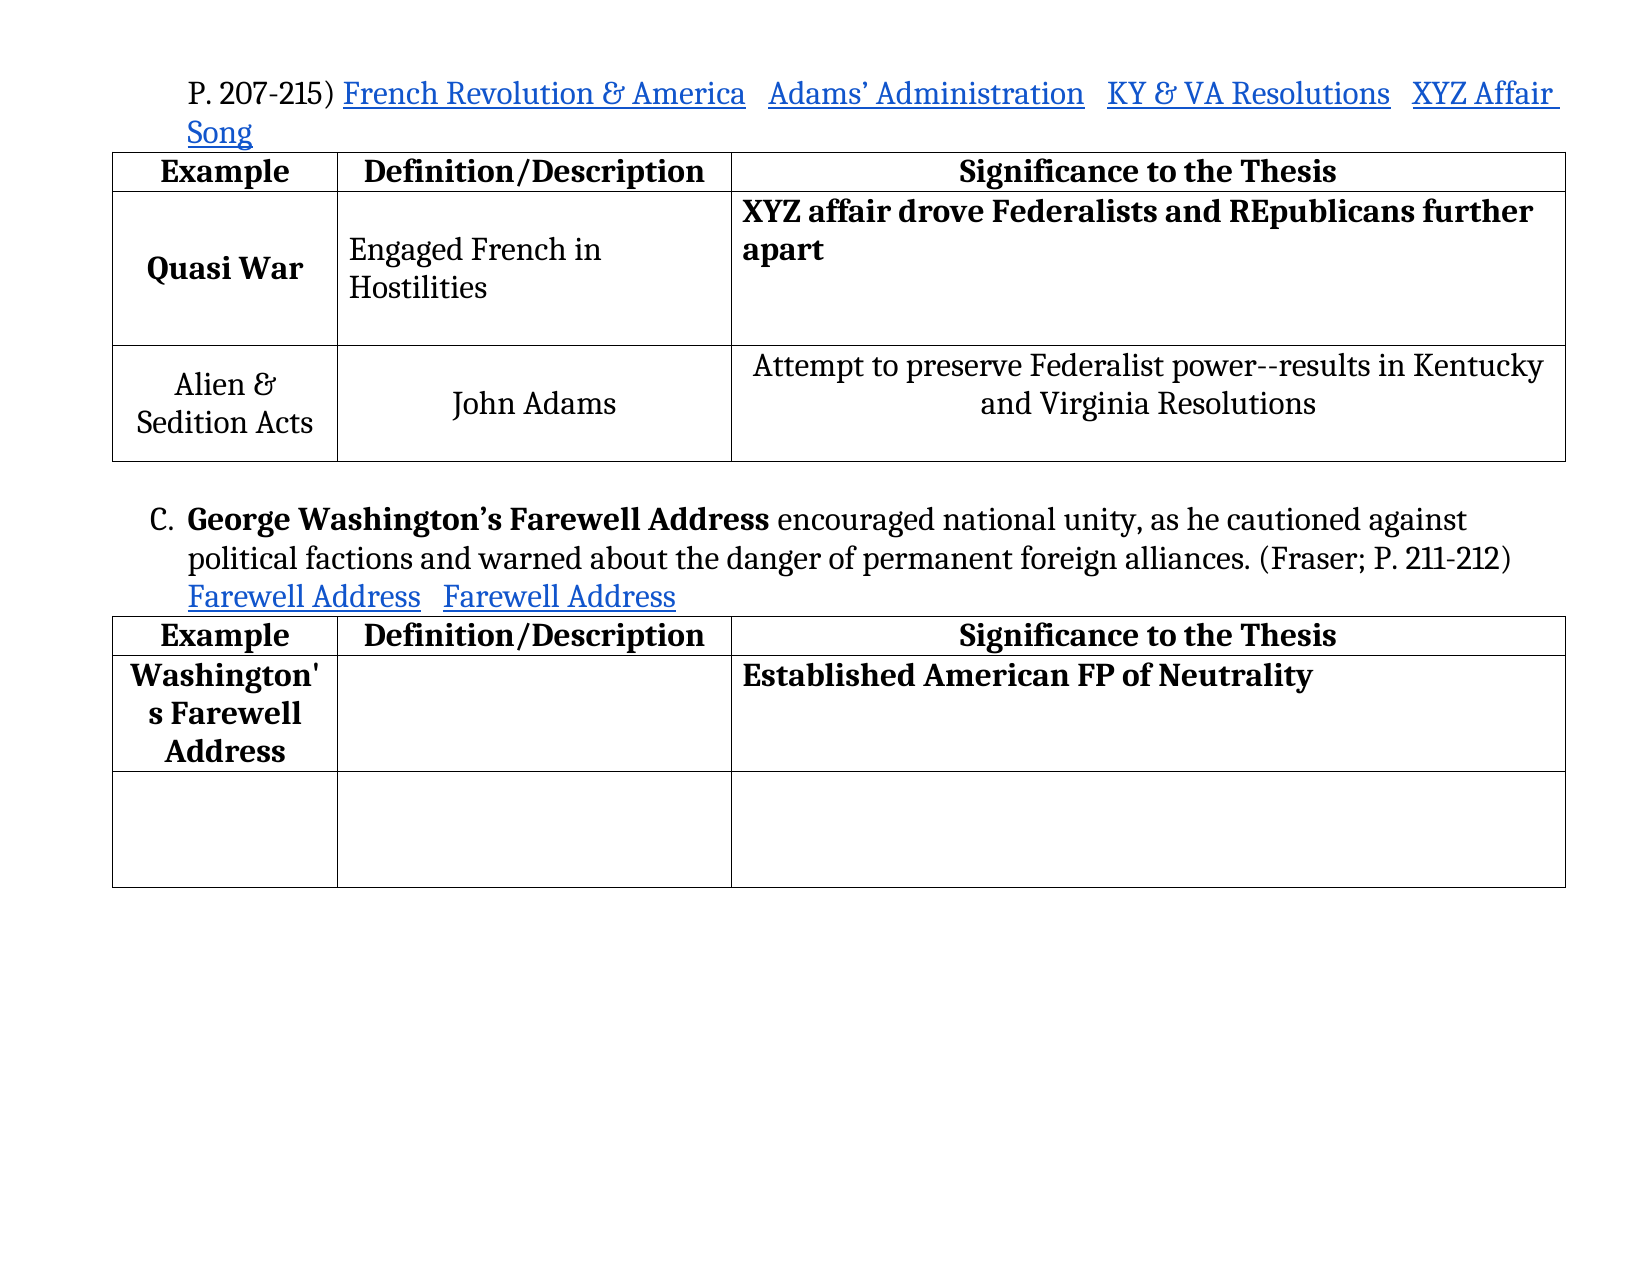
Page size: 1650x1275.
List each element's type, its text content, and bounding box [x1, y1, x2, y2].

table_cell Established American FP of Neutrality [732, 656, 1565, 771]
table_header Significance to the Thesis [732, 617, 1565, 655]
table_cell XYZ affair drove Federalists and REpublicans further apart [732, 192, 1565, 345]
table_cell John Adams [338, 346, 731, 461]
table_cell [338, 772, 731, 887]
table_cell [113, 772, 337, 887]
table_cell [338, 656, 731, 771]
table_header Definition/Description [338, 153, 731, 191]
table_cell Alien & Sedition Acts [113, 346, 337, 461]
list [150, 75, 1575, 152]
table_header Definition/Description [338, 617, 731, 655]
table_header Significance to the Thesis [732, 153, 1565, 191]
list George Washington’s Farewell Address encouraged national unity, as he cautioned against political factions and warned about the danger of permanent foreign alliances. (Fraser; P. 211-212) Farewell Address Farewell Address [150, 501, 1575, 616]
table_header Example [113, 153, 337, 191]
table_cell Engaged French in Hostilities [338, 192, 731, 345]
table_cell Attempt to preserve Federalist power--results in Kentucky and Virginia Resolutions [732, 346, 1565, 461]
table_cell Quasi War [113, 192, 337, 345]
table_header Example [113, 617, 337, 655]
table_cell Washington's Farewell Address [113, 656, 337, 771]
table_cell [732, 772, 1565, 887]
